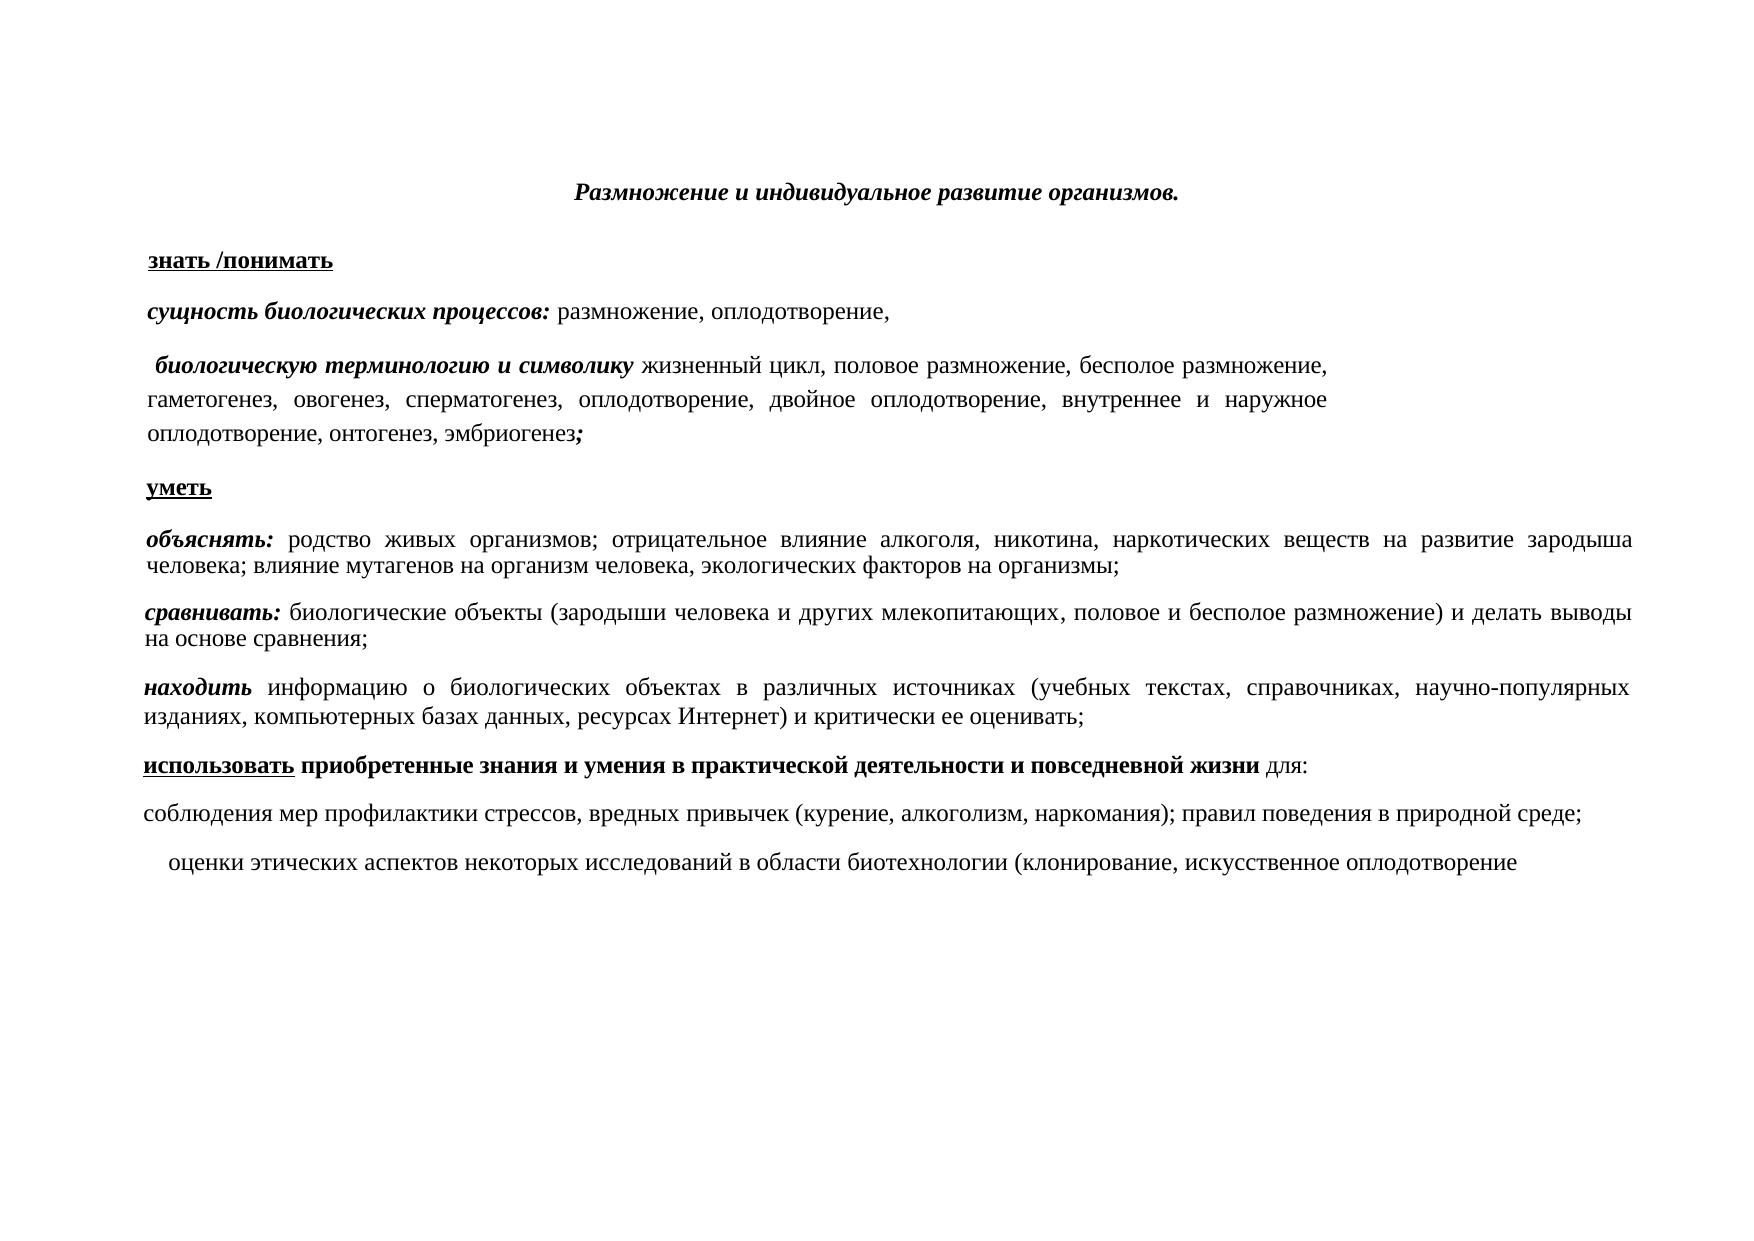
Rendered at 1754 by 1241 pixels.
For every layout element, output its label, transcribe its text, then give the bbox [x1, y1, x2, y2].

text сравнивать: биологические объекты (зародыши человека и других млекопитающих, половое и бесполое размножение) и делать выводы на основе сравнения; [144, 600, 1632, 652]
text биологическую терминологию и символику жизненный цикл, половое размножение, бесполое размножение, гаметогенез, овогенез, сперматогенез, оплодотворение, двойное оплодотворение, внутреннее и наружное оплодотворение, онтогенез, эмбриогенез; [147, 346, 1328, 448]
text использовать приобретенные знания и умения в практической деятельности и повседневной жизни для: [143, 752, 1630, 779]
text сущность биологических процессов: размножение, оплодотворение, [147, 299, 1635, 325]
text уметь [146, 472, 1636, 501]
text объяснять: родство живых организмов; отрицательное влияние алкоголя, никотина, наркотических веществ на развитие зародыша человека; влияние мутагенов на организм человека, экологических факторов на организмы; [146, 526, 1634, 579]
text Размножение и индивидуальное развитие организмов. [118, 177, 1636, 206]
text соблюдения мер профилактики стрессов, вредных привычек (курение, алкоголизм, наркомания); правил поведения в природной среде; [143, 800, 1631, 827]
text оценки этических аспектов некоторых исследований в области биотехнологии (клонирование, искусственное оплодотворение [143, 849, 1630, 876]
text знать /понимать [148, 245, 1636, 273]
text находить информацию о биологических объектах в различных источниках (учебных текстах, справочниках, научно-популярных изданиях, компьютерных базах данных, ресурсах Интернет) и критически ее оценивать; [144, 673, 1631, 730]
